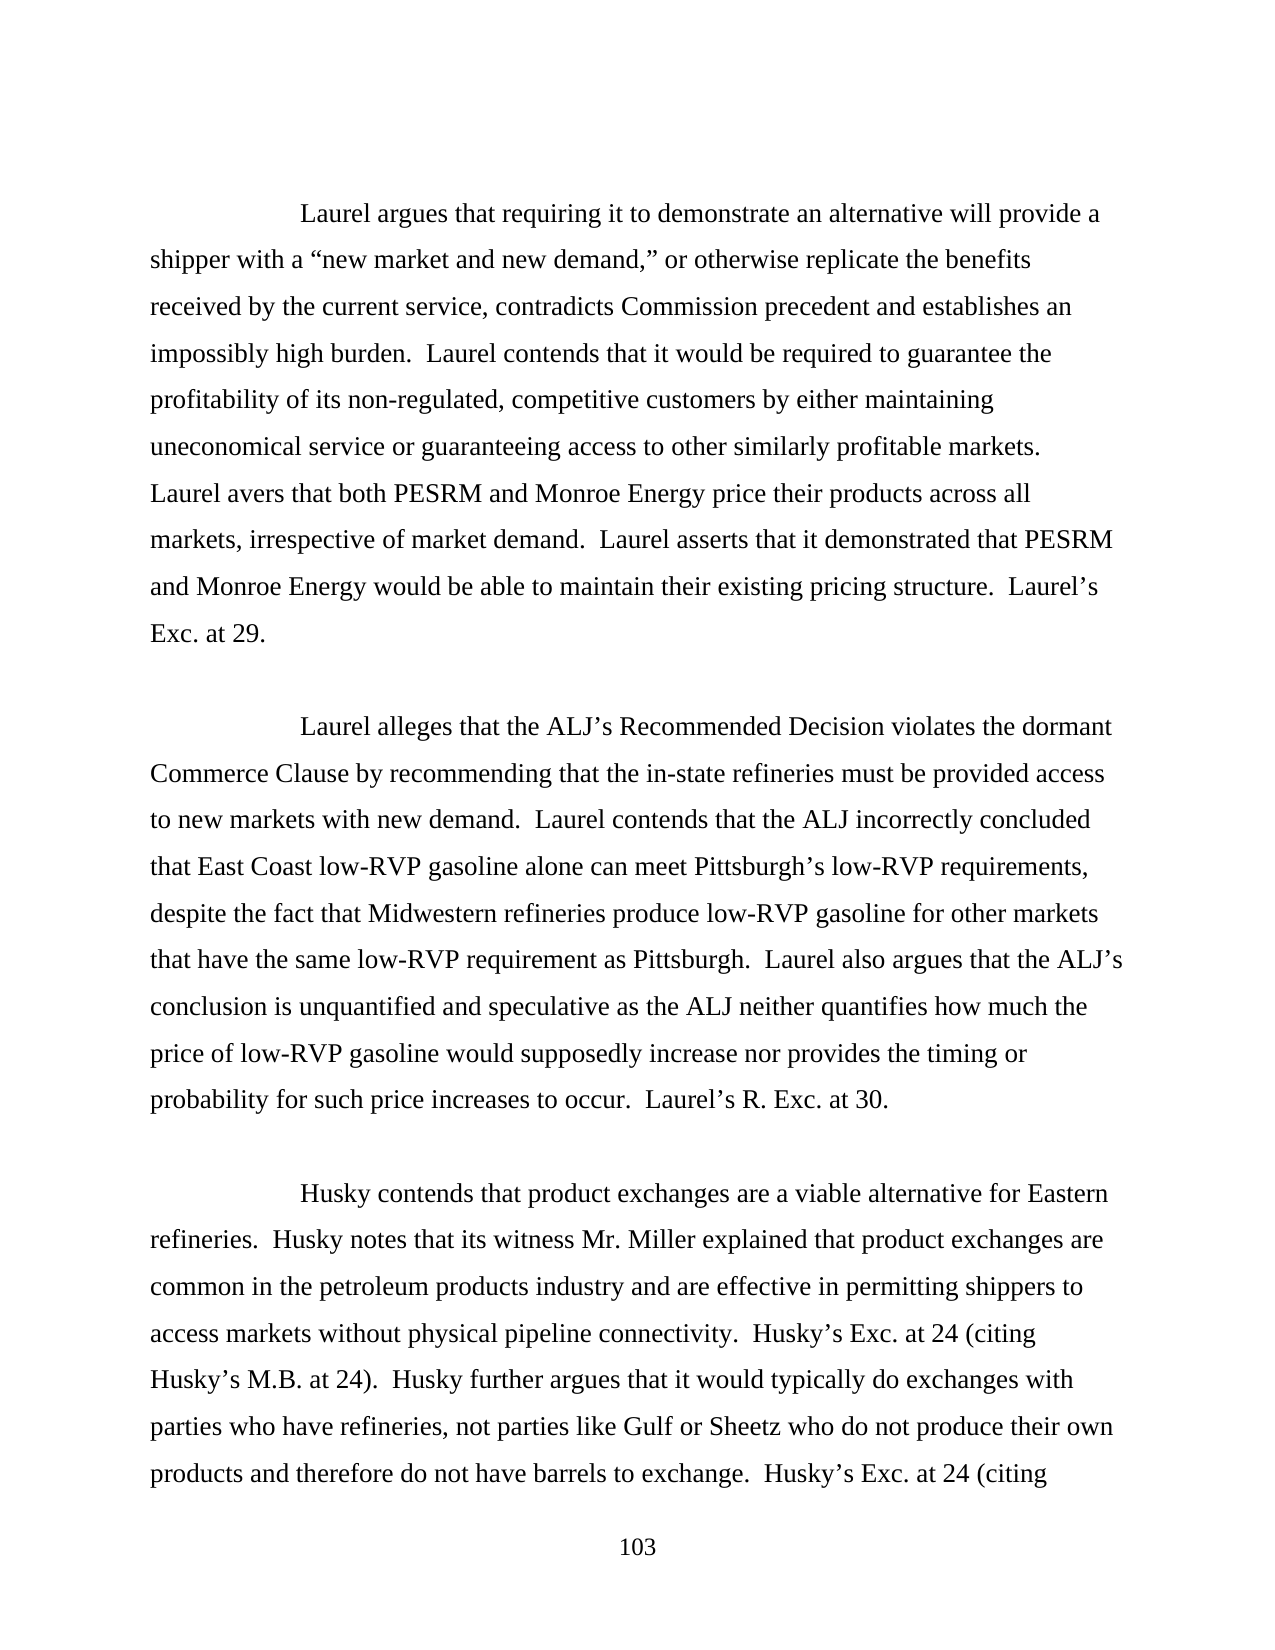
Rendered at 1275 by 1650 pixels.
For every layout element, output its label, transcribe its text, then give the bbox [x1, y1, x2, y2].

text Laurel alleges that the ALJ’s Recommended Decision violates the dormant Commerce Clause by recommending that the in-state refineries must be provided access to new markets with new demand. Laurel contends that the ALJ incorrectly concluded that East Coast low-RVP gasoline alone can meet Pittsburgh’s low-RVP requirements, despite the fact that Midwestern refineries produce low-RVP gasoline for other markets that have the same low-RVP requirement as Pittsburgh. Laurel also argues that the ALJ’s conclusion is unquantified and speculative as the ALJ neither quantifies how much the price of low-RVP gasoline would supposedly increase nor provides the timing or probability for such price increases to occur. Laurel’s R. Exc. at 30. [150, 710, 1125, 1114]
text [150, 1177, 1125, 1488]
text Laurel argues that requiring it to demonstrate an alternative will provide a shipper with a “new market and new demand,” or otherwise replicate the benefits received by the current service, contradicts Commission precedent and establishes an impossibly high burden. Laurel contends that it would be required to guarantee the profitability of its non-regulated, competitive customers by either maintaining uneconomical service or guaranteeing access to other similarly profitable markets. Laurel avers that both PESRM and Monroe Energy price their products across all markets, irrespective of market demand. Laurel asserts that it demonstrated that PESRM and Monroe Energy would be able to maintain their existing pricing structure. Laurel’s Exc. at 29. [150, 197, 1125, 648]
